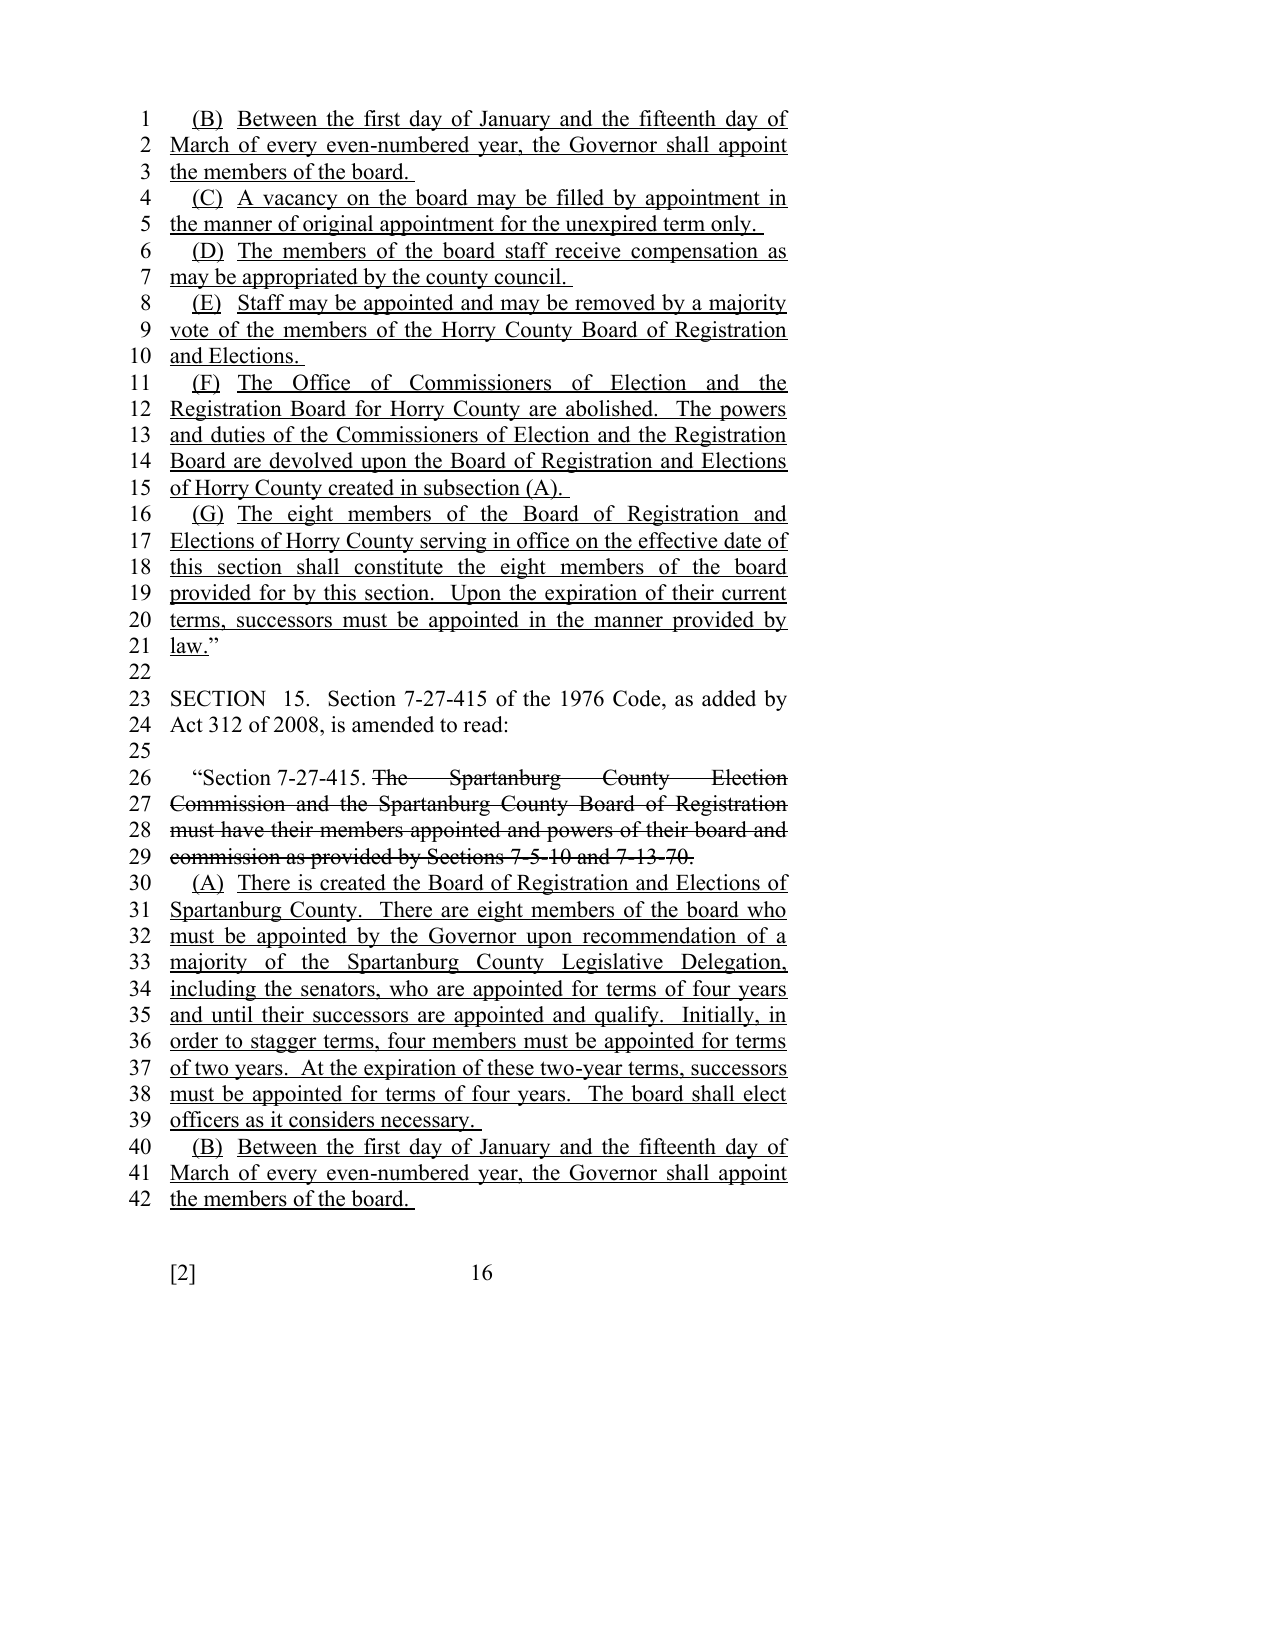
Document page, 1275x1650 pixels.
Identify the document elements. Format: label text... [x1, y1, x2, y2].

text (D) The members of the board staff receive compensation as may be appropriated by the county council. [169, 237, 787, 289]
text “Section 7-27-415. The Spartanburg County Election Commission and the Spartanburg County Board of Registration must have their members appointed and powers of their board and commission as provided by Sections 7-5-10 and 7-13-70. [169, 832, 787, 869]
text (E) Staff may be appointed and may be removed by a majority vote of the members of the Horry County Board of Registration and Elections. [169, 289, 787, 339]
text (G) The eight members of the Board of Registration and Elections of Horry County serving in office on the effective date of this section shall constitute the eight members of the board provided for by this section. Upon the expiration of their current terms, successors must be appointed in the manner provided by law.” [169, 500, 787, 550]
text (B) Between the first day of January and the fifteenth day of March of every even-numbered year, the Governor shall appoint the members of the board. [169, 1183, 787, 1212]
text (F) The Office of Commissioners of Election and the Registration Board for Horry County are abolished. The powers and duties of the Commissioners of Election and the Registration Board are devolved upon the Board of Registration and Elections of Horry County created in subsection (A). [169, 471, 787, 500]
text “Section 7-27-415. The Spartanburg County Election Commission and the Spartanburg County Board of Registration must have their members appointed and powers of their board and commission as provided by Sections 7-5-10 and 7-13-70. [169, 806, 787, 831]
text SECTION 15. Section 7-27-415 of the 1976 Code, as added by Act 312 of 2008, is amended to read: [169, 685, 787, 737]
text (B) Between the first day of January and the fifteenth day of March of every even-numbered year, the Governor shall appoint the members of the board. [169, 1133, 787, 1182]
text “Section 7-27-415. The Spartanburg County Election Commission and the Spartanburg County Board of Registration must have their members appointed and powers of their board and commission as provided by Sections 7-5-10 and 7-13-70. [169, 764, 787, 805]
text (F) The Office of Commissioners of Election and the Registration Board for Horry County are abolished. The powers and duties of the Commissioners of Election and the Registration Board are devolved upon the Board of Registration and Elections of Horry County created in subsection (A). [169, 368, 787, 418]
text (B) Between the first day of January and the fifteenth day of March of every even-numbered year, the Governor shall appoint the members of the board. [169, 105, 787, 154]
text (C) A vacancy on the board may be filled by appointment in the manner of original appointment for the unexpired term only. [169, 184, 787, 237]
text (E) Staff may be appointed and may be removed by a majority vote of the members of the Horry County Board of Registration and Elections. [169, 340, 787, 368]
text (B) Between the first day of January and the fifteenth day of March of every even-numbered year, the Governor shall appoint the members of the board. [169, 155, 787, 184]
